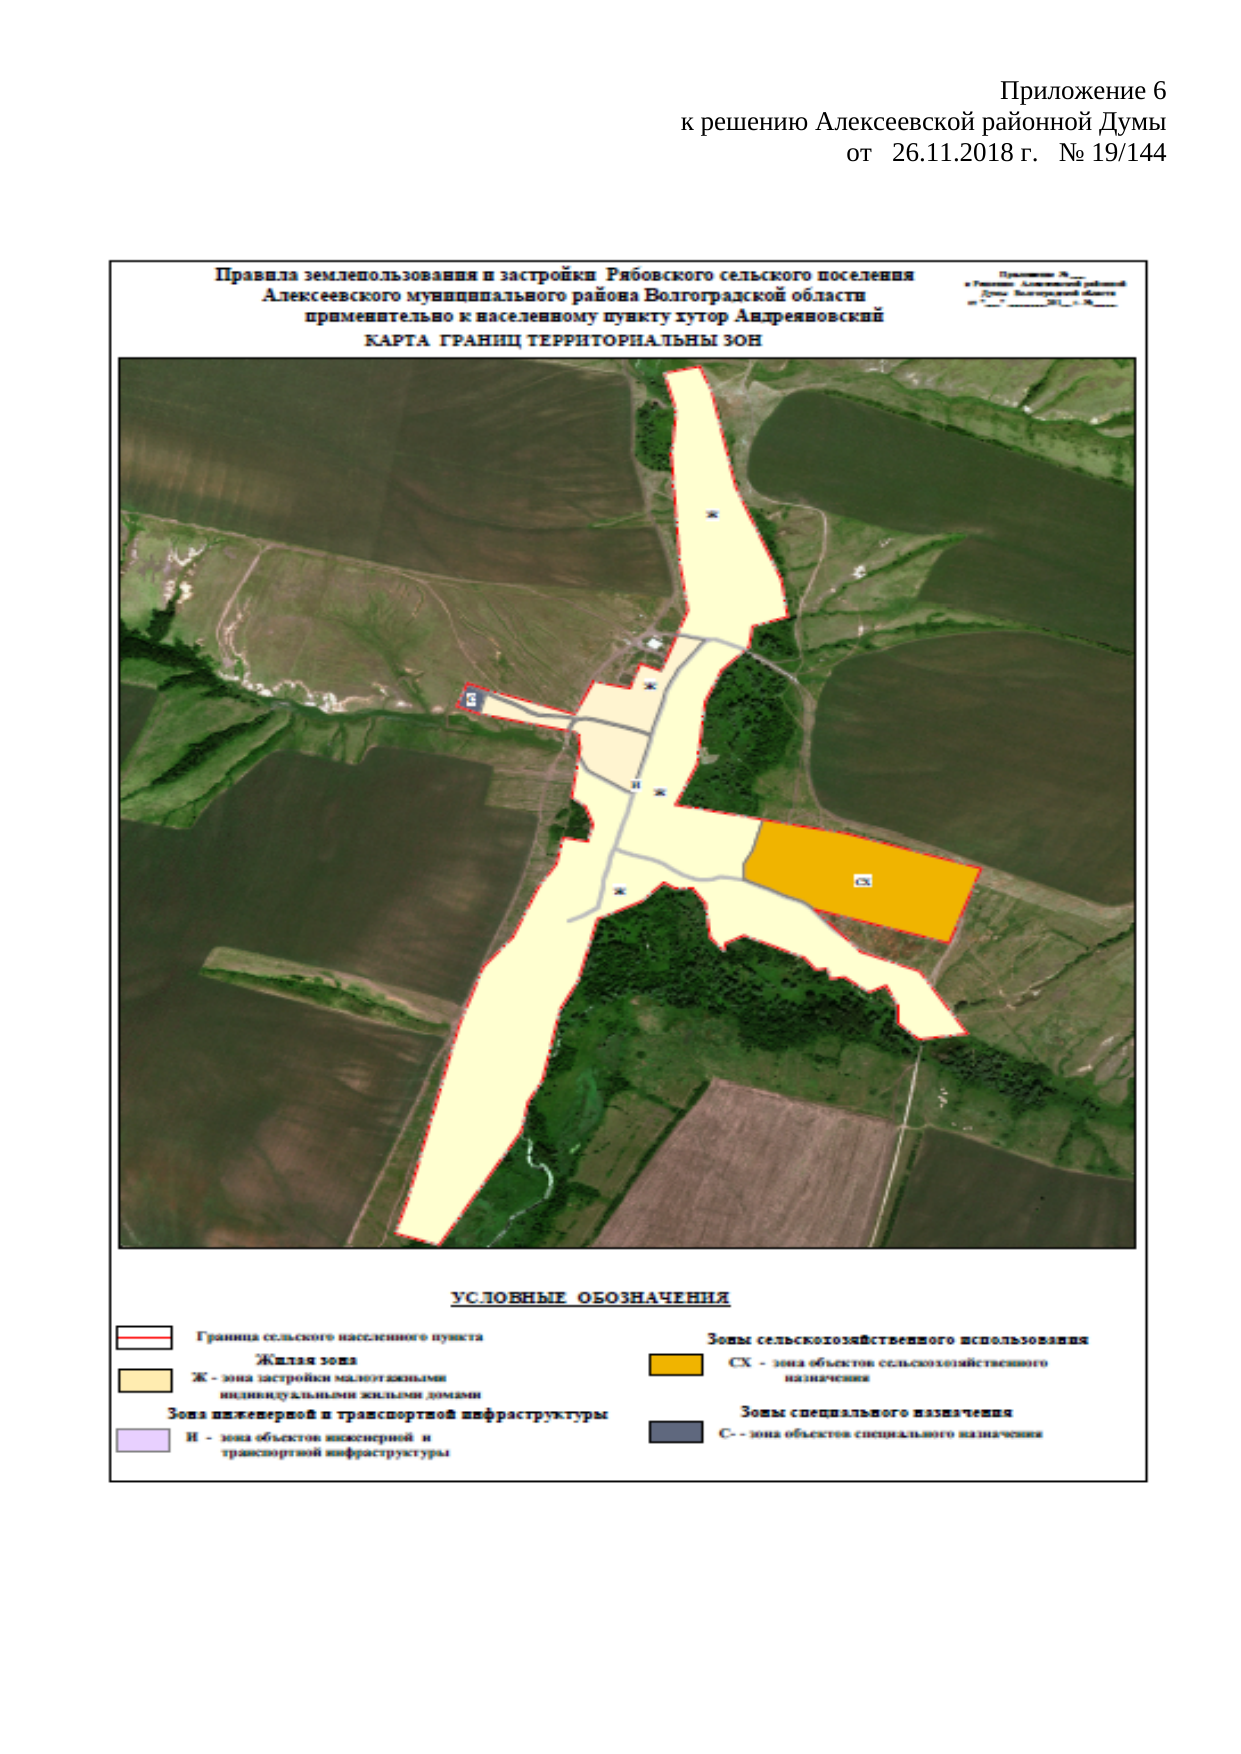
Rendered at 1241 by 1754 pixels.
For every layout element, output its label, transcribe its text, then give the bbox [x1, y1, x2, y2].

text от 26.11.2018 г. № 19/144 [89, 136, 1167, 167]
text к решению Алексеевской районной Думы [89, 105, 1167, 136]
text Приложение 6 [89, 74, 1167, 105]
